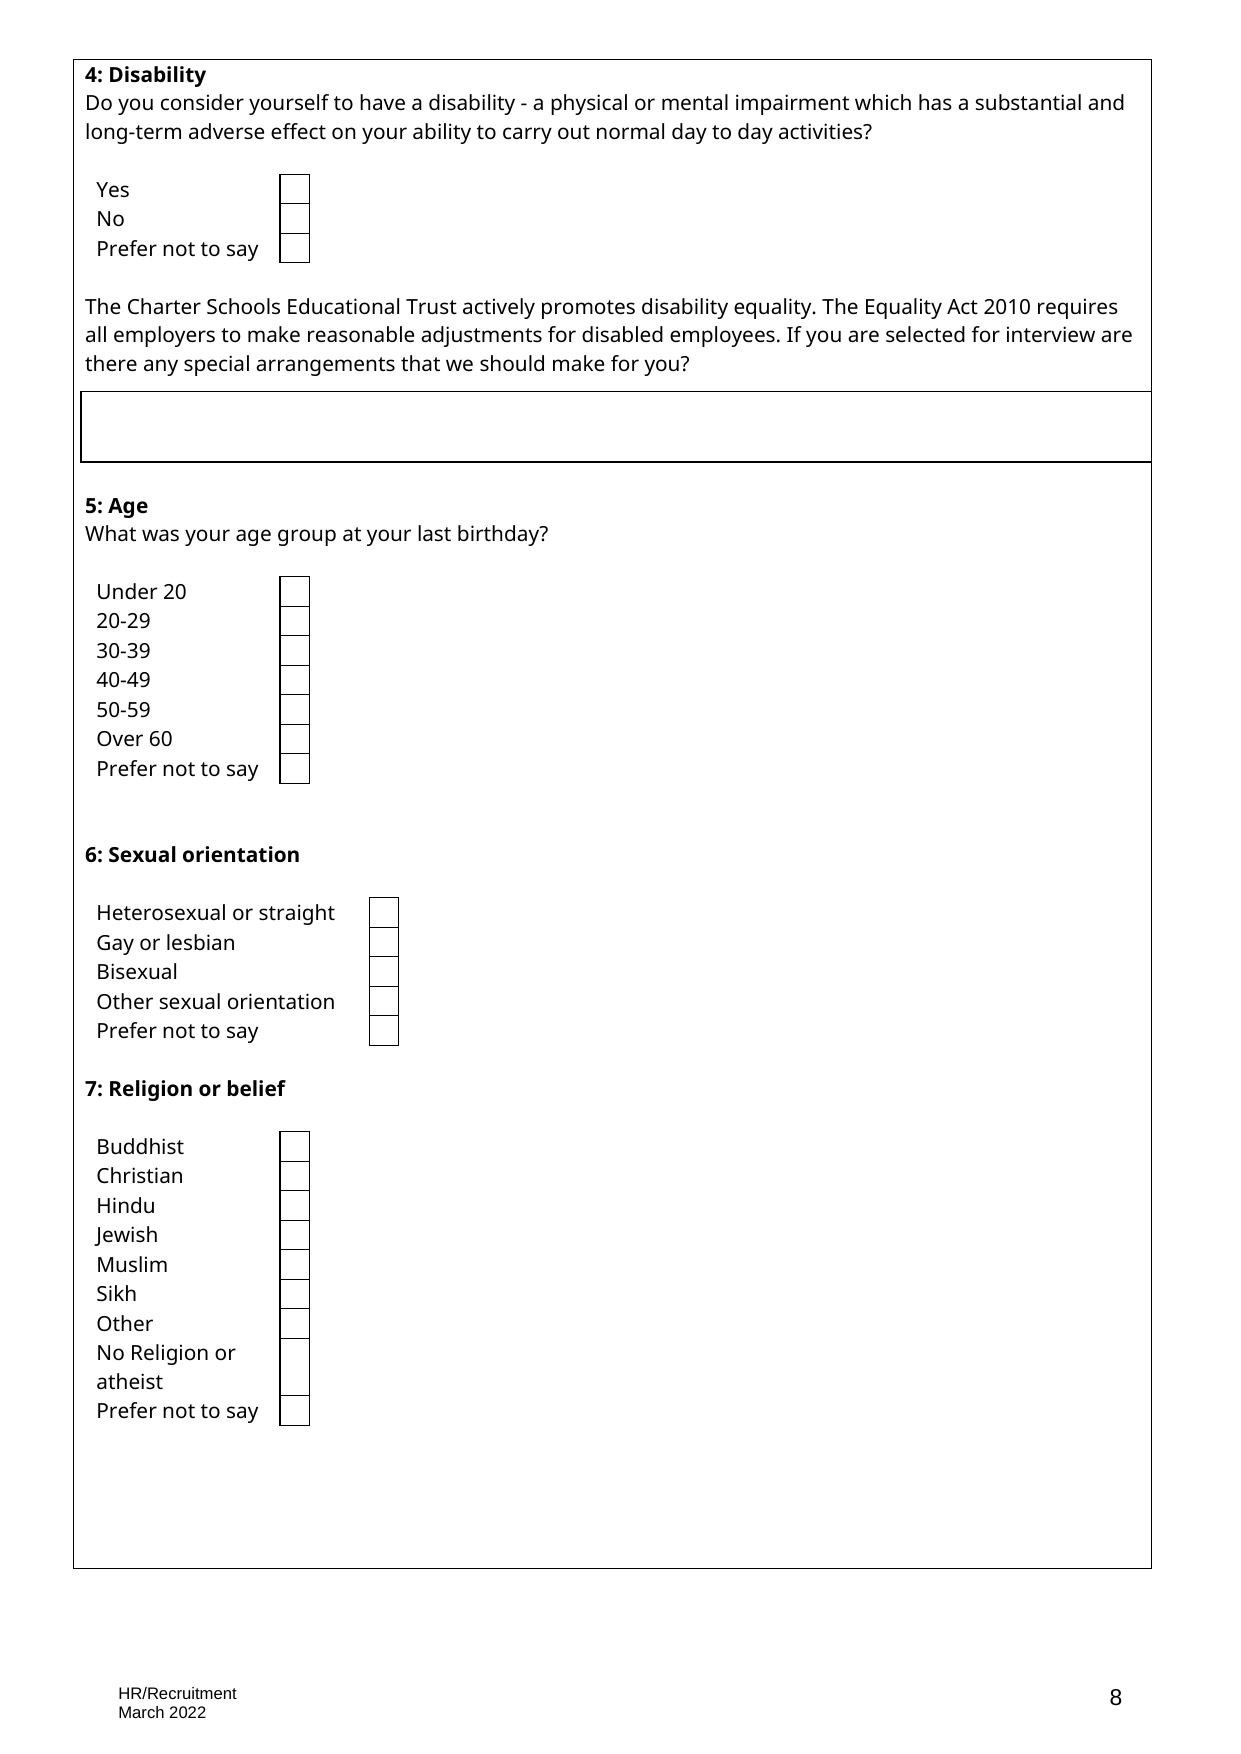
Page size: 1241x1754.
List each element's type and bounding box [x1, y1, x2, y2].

table_cell [74, 60, 1151, 1568]
